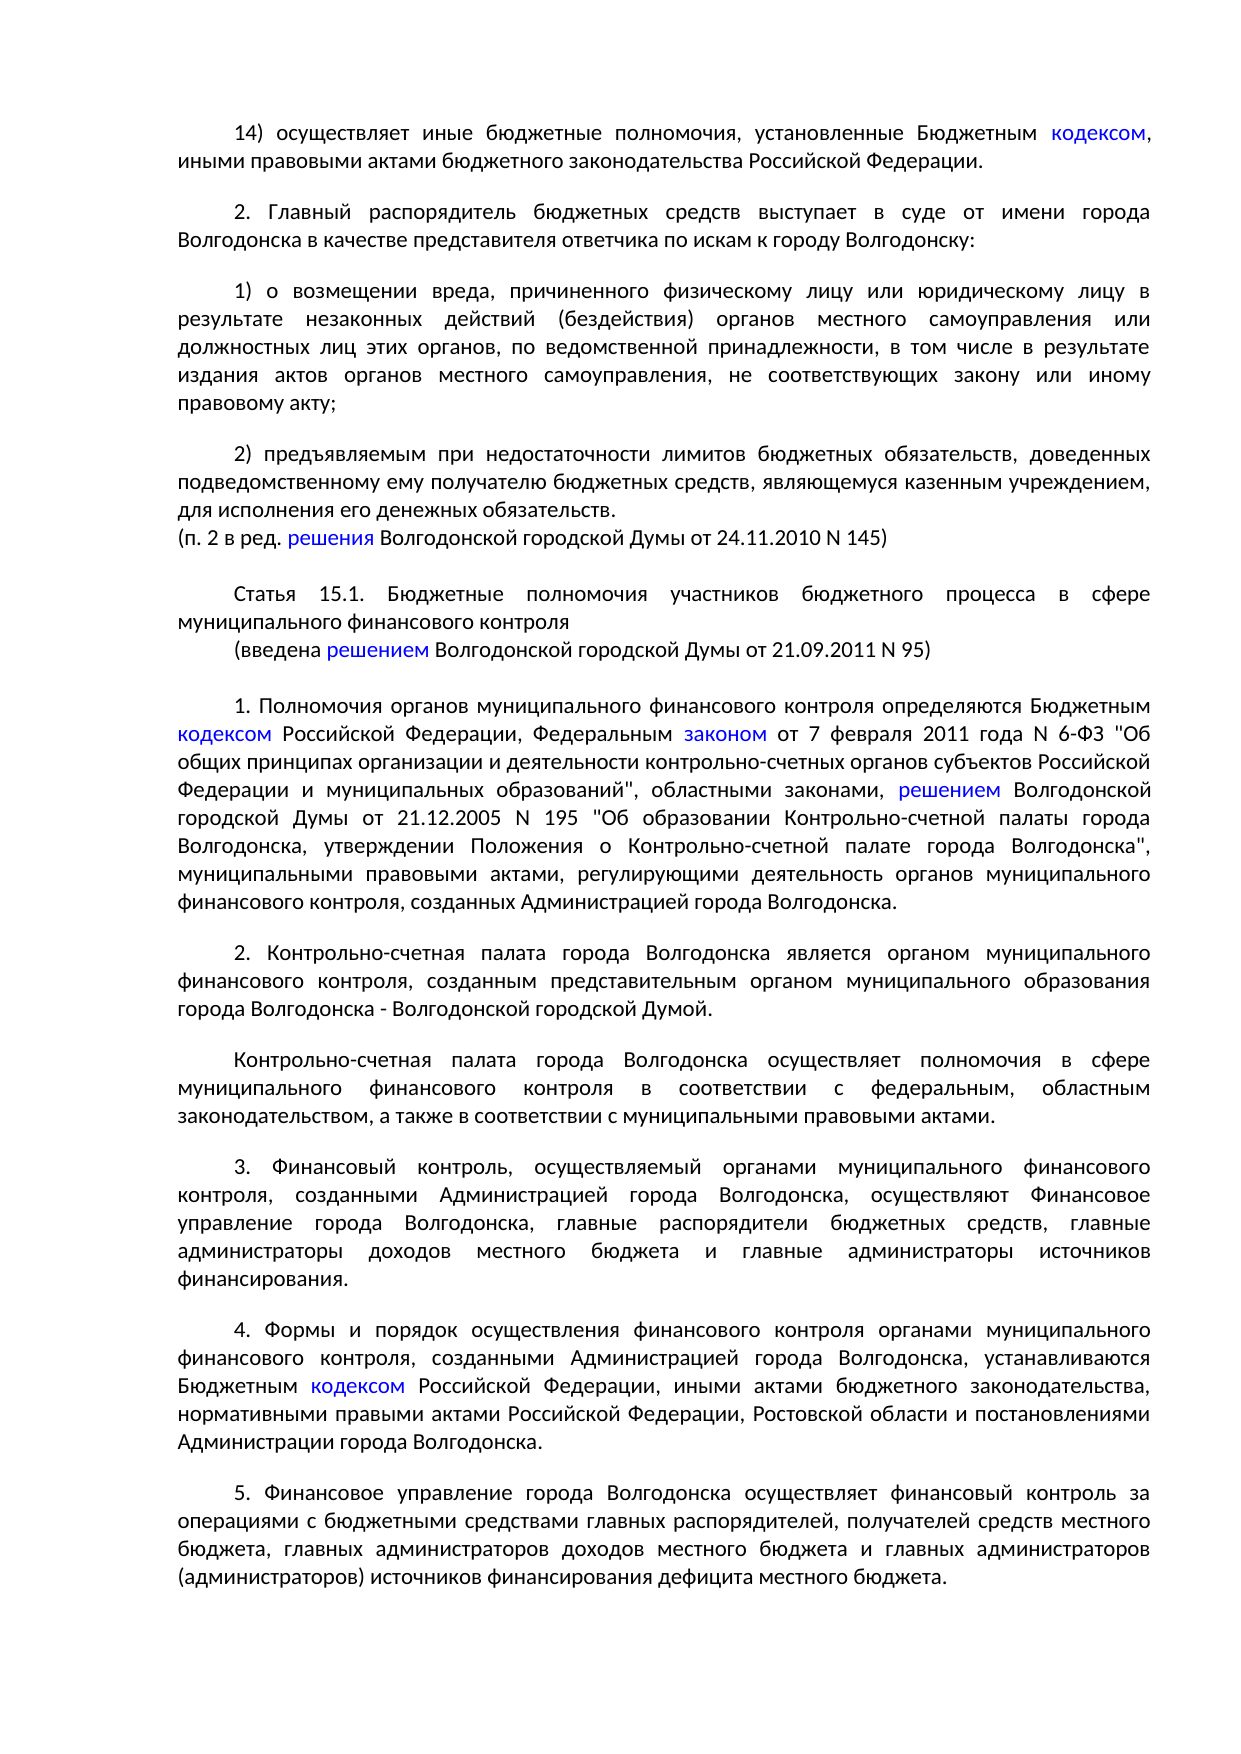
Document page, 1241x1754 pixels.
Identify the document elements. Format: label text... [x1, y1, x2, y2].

text Статья 15.1. Бюджетные полномочия участников бюджетного процесса в сфере муниципального финансового контроля [177, 579, 1152, 635]
text 2. Главный распорядитель бюджетных средств выступает в суде от имени города Волгодонска в качестве представителя ответчика по искам к городу Волгодонску: [177, 197, 1152, 253]
text 5. Финансовое управление города Волгодонска осуществляет финансовый контроль за операциями с бюджетными средствами главных распорядителей, получателей средств местного бюджета, главных администраторов доходов местного бюджета и главных администраторов (администраторов) источников финансирования дефицита местного бюджета. [177, 1478, 1152, 1590]
text 1. Полномочия органов муниципального финансового контроля определяются Бюджетным кодексом Российской Федерации, Федеральным законом от 7 февраля 2011 года N 6-ФЗ "Об общих принципах организации и деятельности контрольно-счетных органов субъектов Российской Федерации и муниципальных образований", областными законами, решением Волгодонской городской Думы от 21.12.2005 N 195 "Об образовании Контрольно-счетной палаты города Волгодонска, утверждении Положения о Контрольно-счетной палате города Волгодонска", муниципальными правовыми актами, регулирующими деятельность органов муниципального финансового контроля, созданных Администрацией города Волгодонска. [177, 691, 1152, 915]
text 2) предъявляемым при недостаточности лимитов бюджетных обязательств, доведенных подведомственному ему получателю бюджетных средств, являющемуся казенным учреждением, для исполнения его денежных обязательств. [177, 439, 1152, 523]
text 3. Финансовый контроль, осуществляемый органами муниципального финансового контроля, созданными Администрацией города Волгодонска, осуществляют Финансовое управление города Волгодонска, главные распорядители бюджетных средств, главные администраторы доходов местного бюджета и главные администраторы источников финансирования. [177, 1152, 1152, 1292]
text Контрольно-счетная палата города Волгодонска осуществляет полномочия в сфере муниципального финансового контроля в соответствии с федеральным, областным законодательством, а также в соответствии с муниципальными правовыми актами. [177, 1045, 1152, 1129]
text 4. Формы и порядок осуществления финансового контроля органами муниципального финансового контроля, созданными Администрацией города Волгодонска, устанавливаются Бюджетным кодексом Российской Федерации, иными актами бюджетного законодательства, нормативными правыми актами Российской Федерации, Ростовской области и постановлениями Администрации города Волгодонска. [177, 1315, 1152, 1455]
text (п. 2 в ред. решения Волгодонской городской Думы от 24.11.2010 N 145) [177, 523, 1152, 551]
text 2. Контрольно-счетная палата города Волгодонска является органом муниципального финансового контроля, созданным представительным органом муниципального образования города Волгодонска - Волгодонской городской Думой. [177, 938, 1152, 1022]
text 1) о возмещении вреда, причиненного физическому лицу или юридическому лицу в результате незаконных действий (бездействия) органов местного самоуправления или должностных лиц этих органов, по ведомственной принадлежности, в том числе в результате издания актов органов местного самоуправления, не соответствующих закону или иному правовому акту; [177, 276, 1152, 416]
text 14) осуществляет иные бюджетные полномочия, установленные Бюджетным кодексом, иными правовыми актами бюджетного законодательства Российской Федерации. [177, 118, 1152, 174]
text (введена решением Волгодонской городской Думы от 21.09.2011 N 95) [177, 635, 1152, 663]
